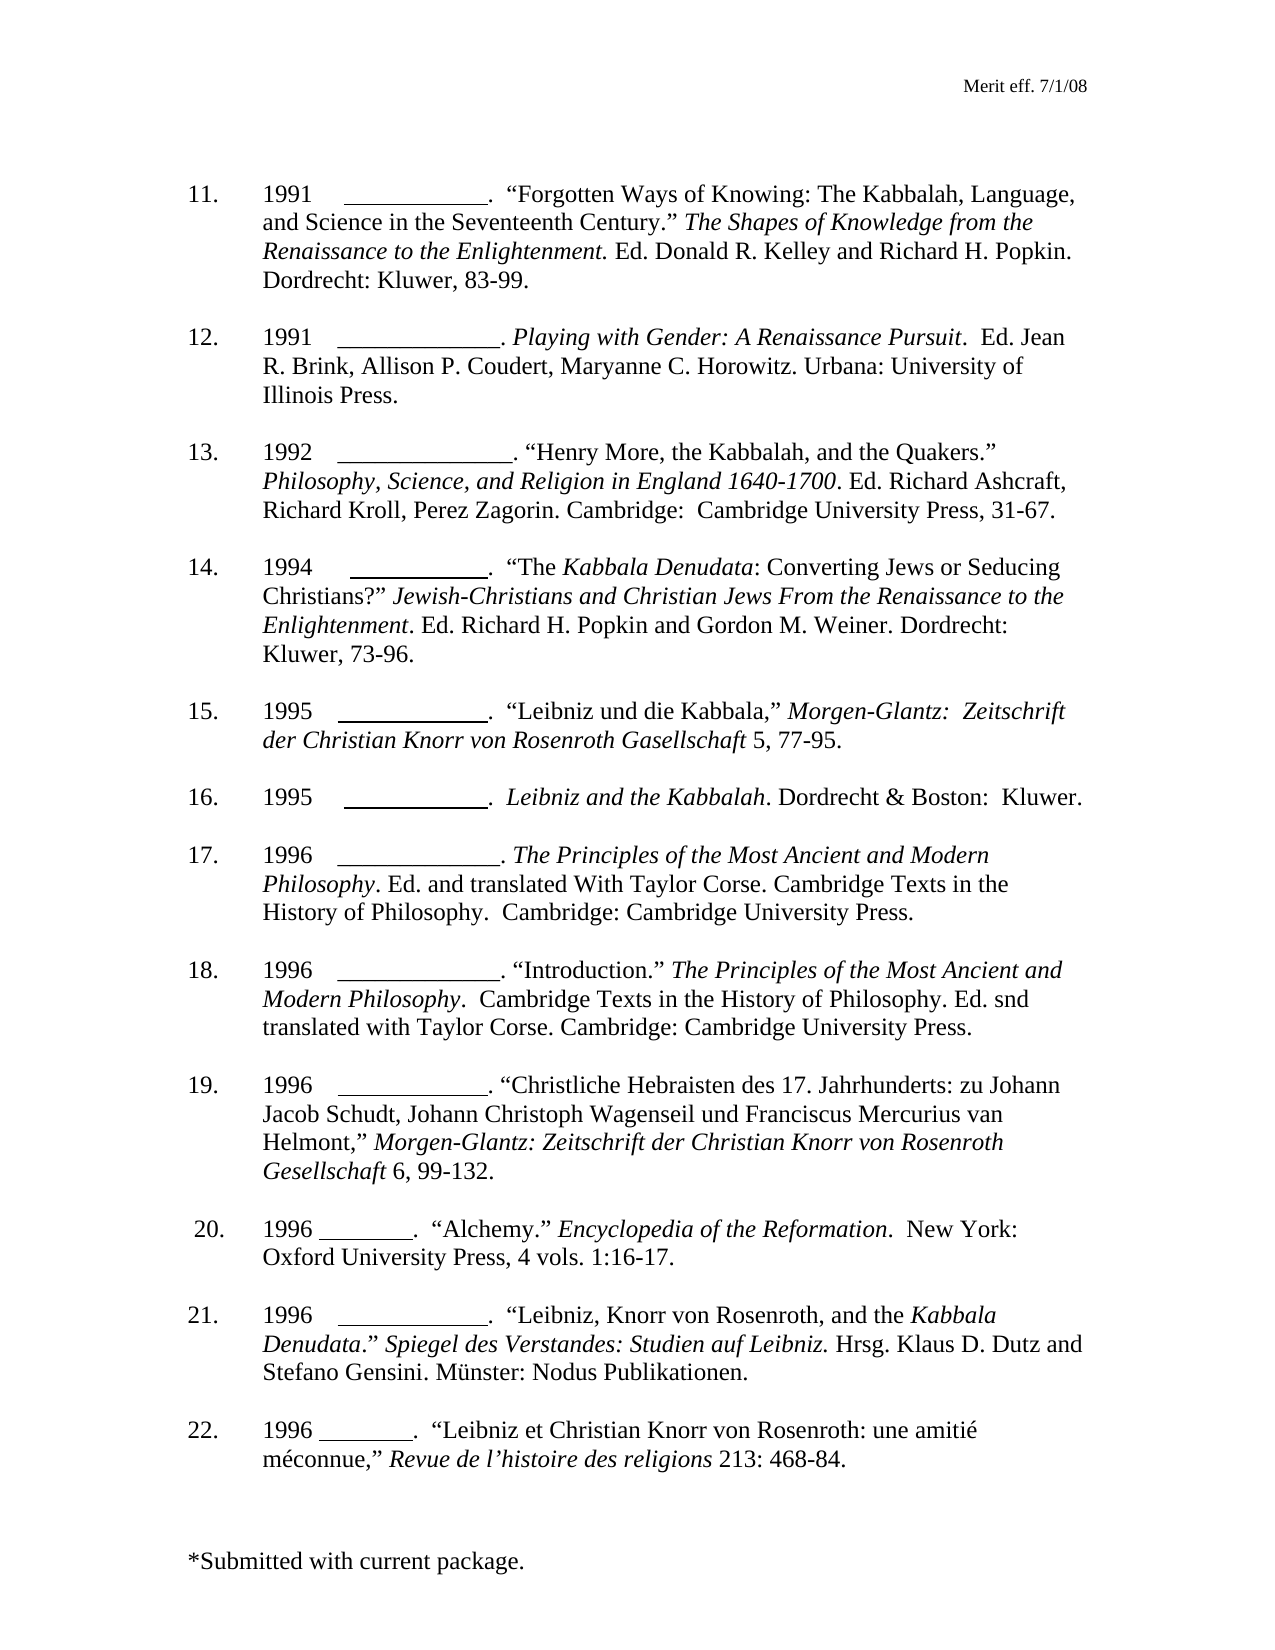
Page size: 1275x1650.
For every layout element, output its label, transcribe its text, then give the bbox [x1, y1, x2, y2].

text 20. 1996 . “Alchemy.” Encyclopedia of the Reformation. New York: Oxford University Press, 4 vols. 1:16-17. [187, 1214, 1087, 1271]
text 11. 1991 . “Forgotten Ways of Knowing: The Kabbalah, Language, and Science in the Seventeenth Century.” The Shapes of Knowledge from the Renaissance to the Enlightenment. Ed. Donald R. Kelley and Richard H. Popkin. Dordrecht: Kluwer, 83-99. [187, 179, 1087, 294]
text 16. 1995 . Leibniz and the Kabbalah. Dordrecht & Boston: Kluwer. [187, 782, 1087, 811]
text 13. 1992 ______________. “Henry More, the Kabbalah, and the Quakers.” Philosophy, Science, and Religion in England 1640-1700. Ed. Richard Ashcraft, Richard Kroll, Perez Zagorin. Cambridge: Cambridge University Press, 31-67. [187, 437, 1087, 524]
text 14. 1994 . “The Kabbala Denudata: Converting Jews or Seducing Christians?” Jewish-Christians and Christian Jews From the Renaissance to the Enlightenment. Ed. Richard H. Popkin and Gordon M. Weiner. Dordrecht: Kluwer, 73-96. [187, 552, 1087, 667]
text 19. 1996 . “Christliche Hebraisten des 17. Jahrhunderts: zu Johann Jacob Schudt, Johann Christoph Wagenseil und Franciscus Mercurius van Helmont,” Morgen-Glantz: Zeitschrift der Christian Knorr von Rosenroth Gesellschaft 6, 99-132. [187, 1070, 1087, 1185]
text 18. 1996 _____________. “Introduction.” The Principles of the Most Ancient and Modern Philosophy. Cambridge Texts in the History of Philosophy. Ed. snd translated with Taylor Corse. Cambridge: Cambridge University Press. [187, 955, 1087, 1041]
text 21. 1996 . “Leibniz, Knorr von Rosenroth, and the Kabbala Denudata.” Spiegel des Verstandes: Studien auf Leibniz. Hrsg. Klaus D. Dutz and Stefano Gensini. Münster: Nodus Publikationen. [187, 1300, 1087, 1386]
text 12. 1991 _____________. Playing with Gender: A Renaissance Pursuit. Ed. Jean R. Brink, Allison P. Coudert, Maryanne C. Horowitz. Urbana: University of Illinois Press. [187, 322, 1087, 409]
text 22. 1996 . “Leibniz et Christian Knorr von Rosenroth: une amitié méconnue,” Revue de l’histoire des religions 213: 468-84. [187, 1415, 1087, 1472]
text 17. 1996 _____________. The Principles of the Most Ancient and Modern Philosophy. Ed. and translated With Taylor Corse. Cambridge Texts in the History of Philosophy. Cambridge: Cambridge University Press. [187, 840, 1087, 926]
text 15. 1995 . “Leibniz und die Kabbala,” Morgen-Glantz: Zeitschrift der Christian Knorr von Rosenroth Gasellschaft 5, 77-95. [187, 696, 1087, 754]
